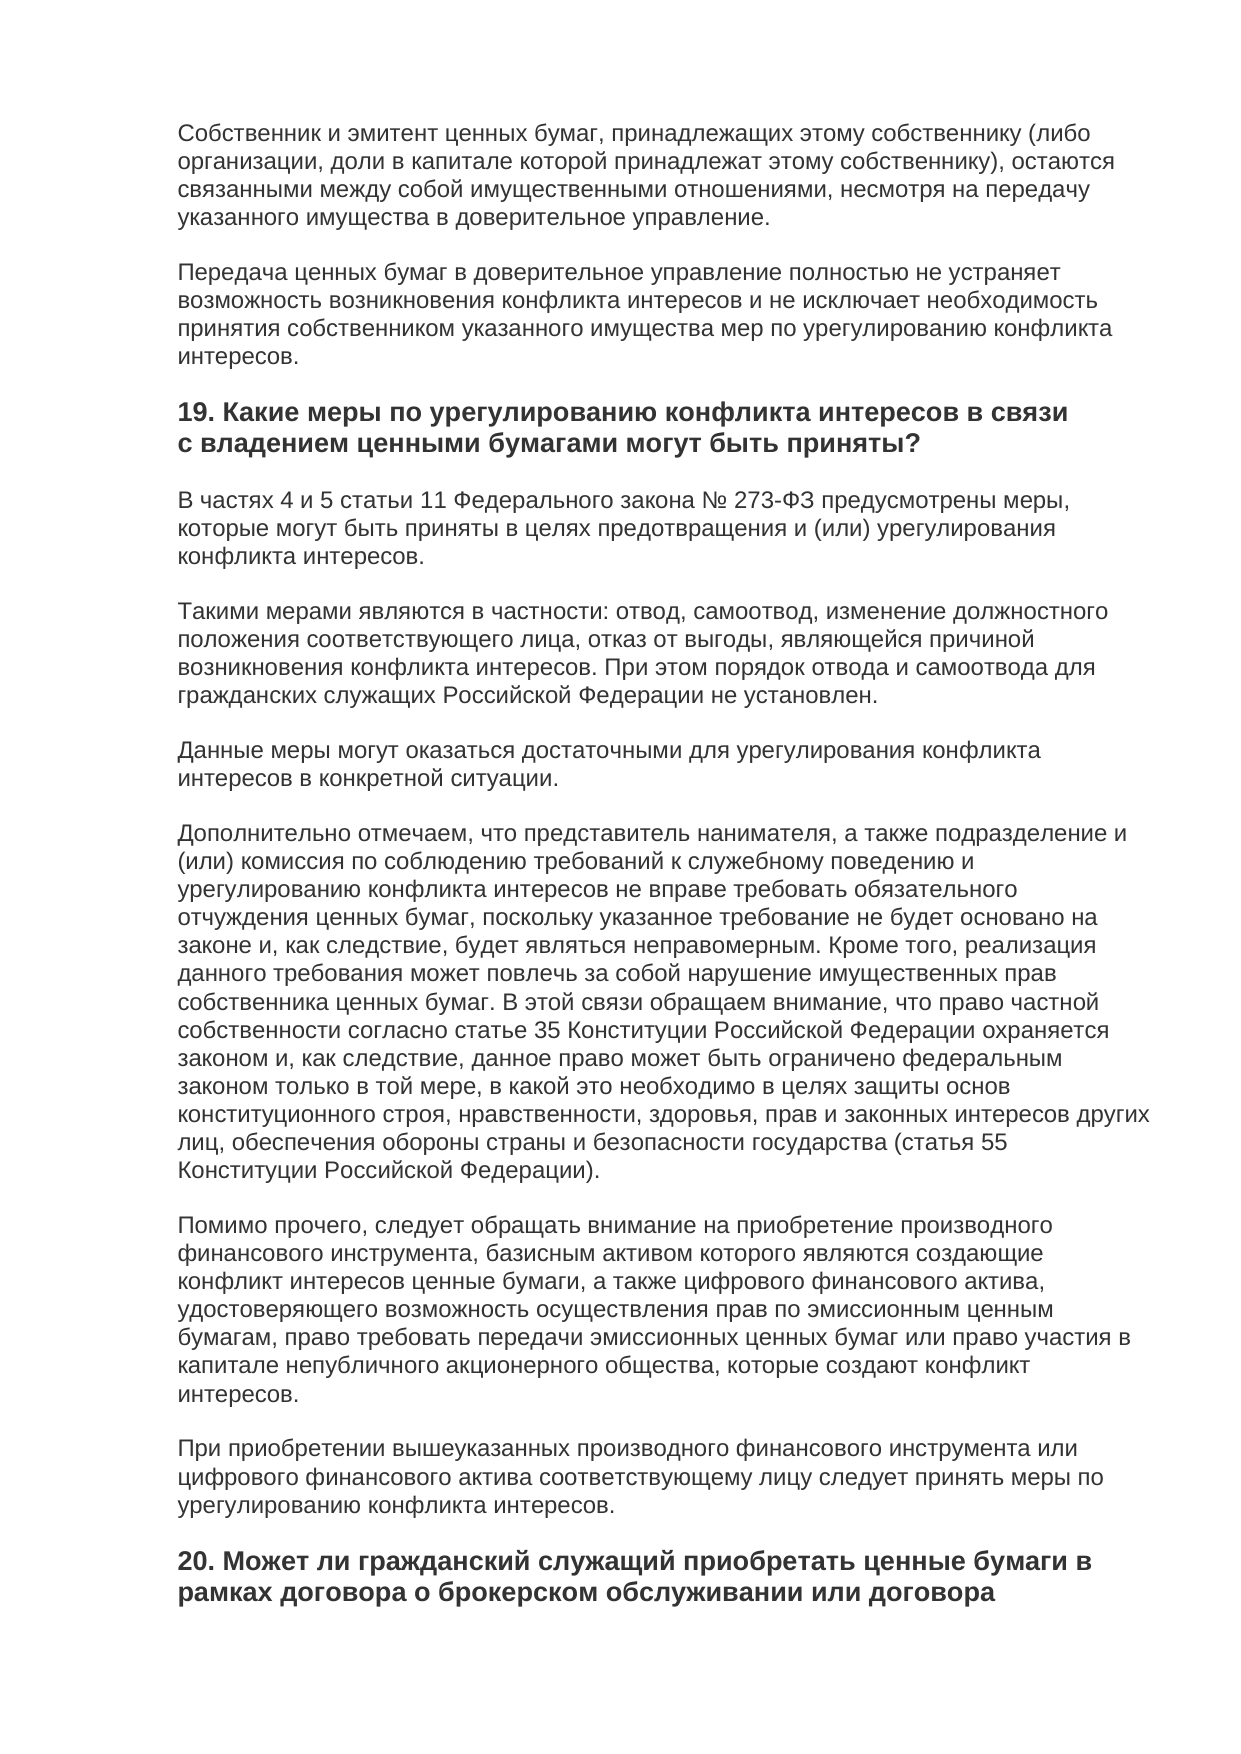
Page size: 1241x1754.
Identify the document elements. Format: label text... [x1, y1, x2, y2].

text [177, 1545, 1152, 1607]
text Передача ценных бумаг в доверительное управление полностью не устраняет возможность возникновения конфликта интересов и не исключает необходимость принятия собственником указанного имущества мер по урегулированию конфликта интересов. [177, 257, 1152, 370]
text Собственник и эмитент ценных бумаг, принадлежащих этому собственнику (либо организации, доли в капитале которой принадлежат этому собственнику), остаются связанными между собой имущественными отношениями, несмотря на передачу указанного имущества в доверительное управление. [177, 118, 1152, 231]
text В частях 4 и 5 статьи 11 Федерального закона № 273-ФЗ предусмотрены меры, которые могут быть приняты в целях предотвращения и (или) урегулирования конфликта интересов. [177, 485, 1152, 570]
text Такими мерами являются в частности: отвод, самоотвод, изменение должностного положения соответствующего лица, отказ от выгоды, являющейся причиной возникновения конфликта интересов. При этом порядок отвода и самоотвода для гражданских служащих Российской Федерации не установлен. [177, 596, 1152, 709]
text Дополнительно отмечаем, что представитель нанимателя, а также подразделение и (или) комиссия по соблюдению требований к служебному поведению и урегулированию конфликта интересов не вправе требовать обязательного отчуждения ценных бумаг, поскольку указанное требование не будет основано на законе и, как следствие, будет являться неправомерным. Кроме того, реализация данного требования может повлечь за собой нарушение имущественных прав собственника ценных бумаг. В этой связи обращаем внимание, что право частной собственности согласно статье 35 Конституции Российской Федерации охраняется законом и, как следствие, данное право может быть ограничено федеральным законом только в той мере, в какой это необходимо в целях защиты основ конституционного строя, нравственности, здоровья, прав и законных интересов других лиц, обеспечения обороны страны и безопасности государства (статья 55 Конституции Российской Федерации). [177, 818, 1152, 1184]
text Данные меры могут оказаться достаточными для урегулирования конфликта интересов в конкретной ситуации. [177, 735, 1152, 792]
text При приобретении вышеуказанных производного финансового инструмента или цифрового финансового актива соответствующему лицу следует принять меры по урегулированию конфликта интересов. [177, 1434, 1152, 1518]
text 19. Какие меры по урегулированию конфликта интересов в связи с владением ценными бумагами могут быть приняты? [177, 396, 1152, 459]
text Помимо прочего, следует обращать внимание на приобретение производного финансового инструмента, базисным активом которого являются создающие конфликт интересов ценные бумаги, а также цифрового финансового актива, удостоверяющего возможность осуществления прав по эмиссионным ценным бумагам, право требовать передачи эмиссионных ценных бумаг или право участия в капитале непубличного акционерного общества, которые создают конфликт интересов. [177, 1210, 1152, 1407]
